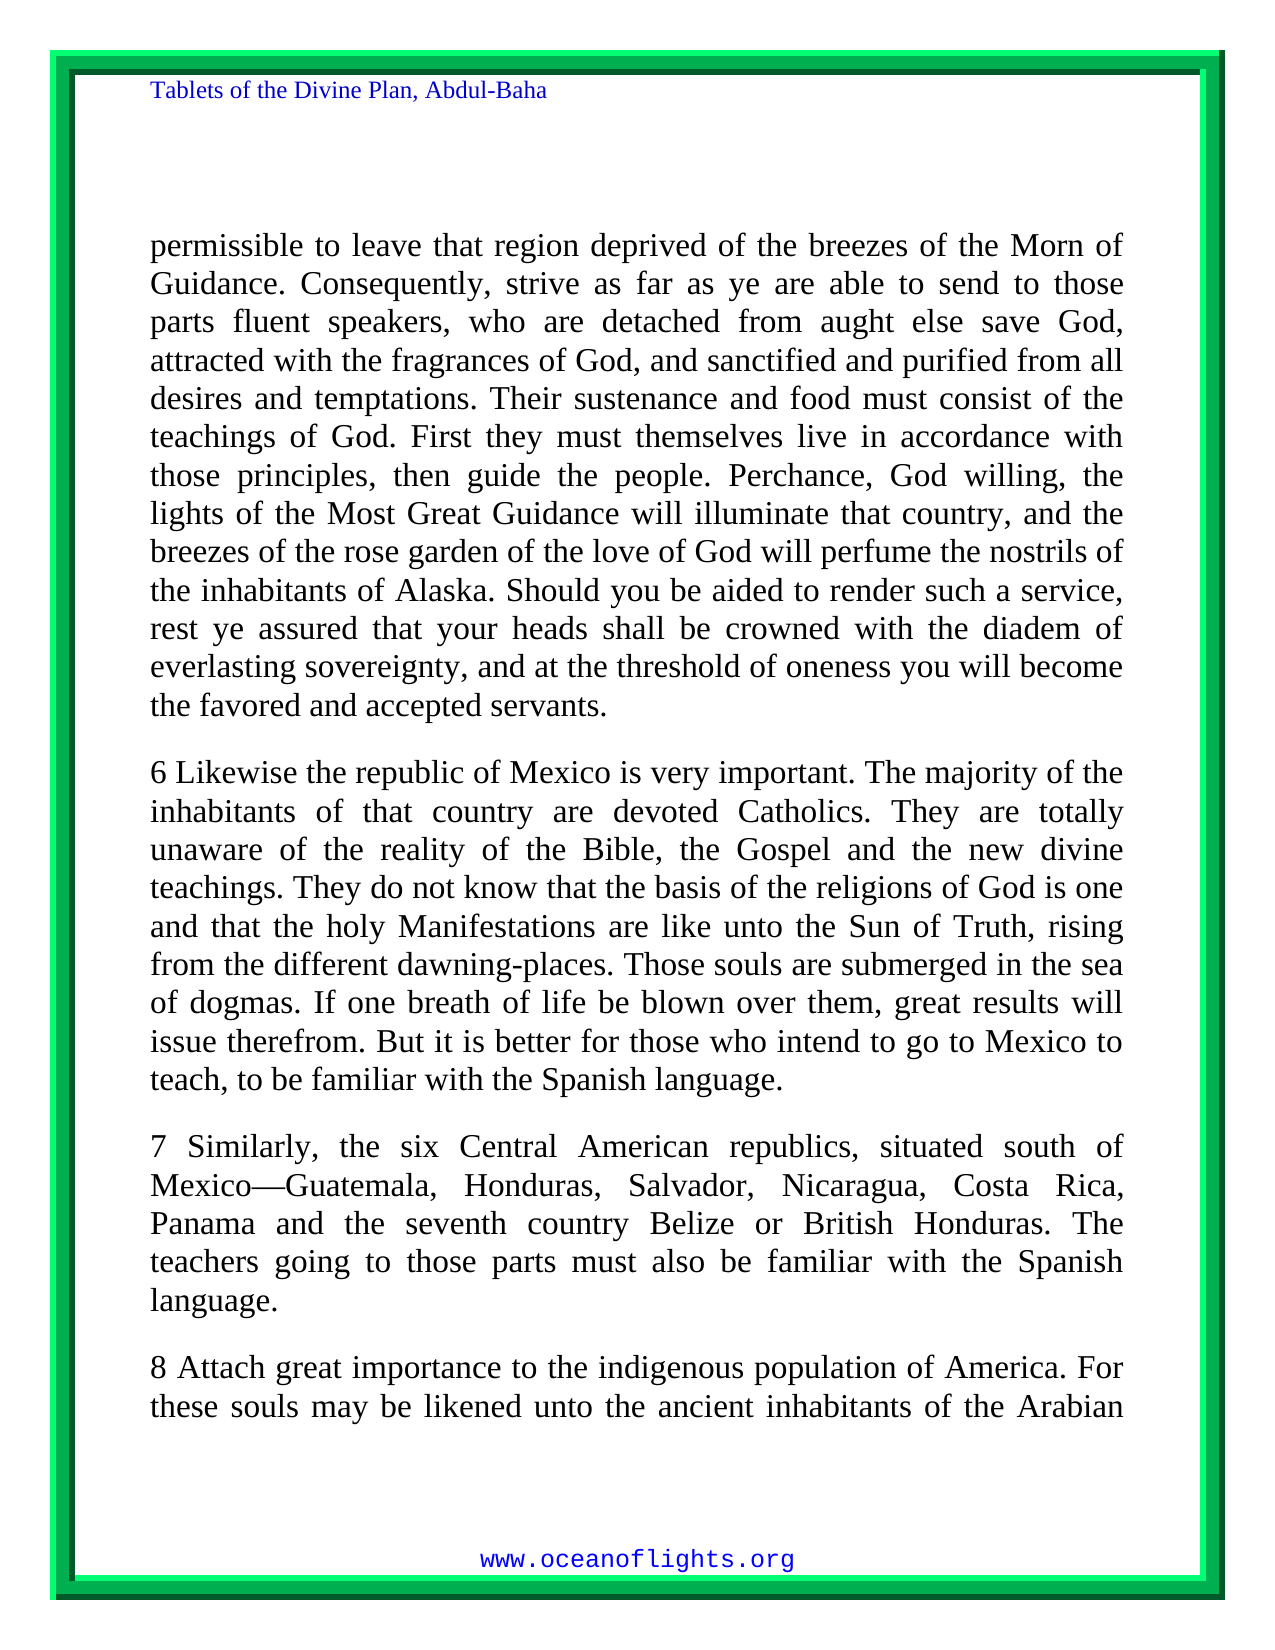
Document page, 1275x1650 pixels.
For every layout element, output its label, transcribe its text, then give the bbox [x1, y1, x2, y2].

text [150, 1347, 1125, 1424]
text 6 Likewise the republic of Mexico is very important. The majority of the inhabitants of that country are devoted Catholics. They are totally unaware of the reality of the Bible, the Gospel and the new divine teachings. They do not know that the basis of the religions of God is one and that the holy Manifestations are like unto the Sun of Truth, rising from the different dawning-places. Those souls are submerged in the sea of dogmas. If one breath of life be blown over them, great results will issue therefrom. But it is better for those who intend to go to Mexico to teach, to be familiar with the Spanish language. [150, 752, 1125, 1097]
text 7 Similarly, the six Central American republics, situated south of Mexico—Guatemala, Honduras, Salvador, Nicaragua, Costa Rica, Panama and the seventh country Belize or British Honduras. The teachers going to those parts must also be familiar with the Spanish language. [150, 1127, 1125, 1318]
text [150, 225, 1125, 723]
